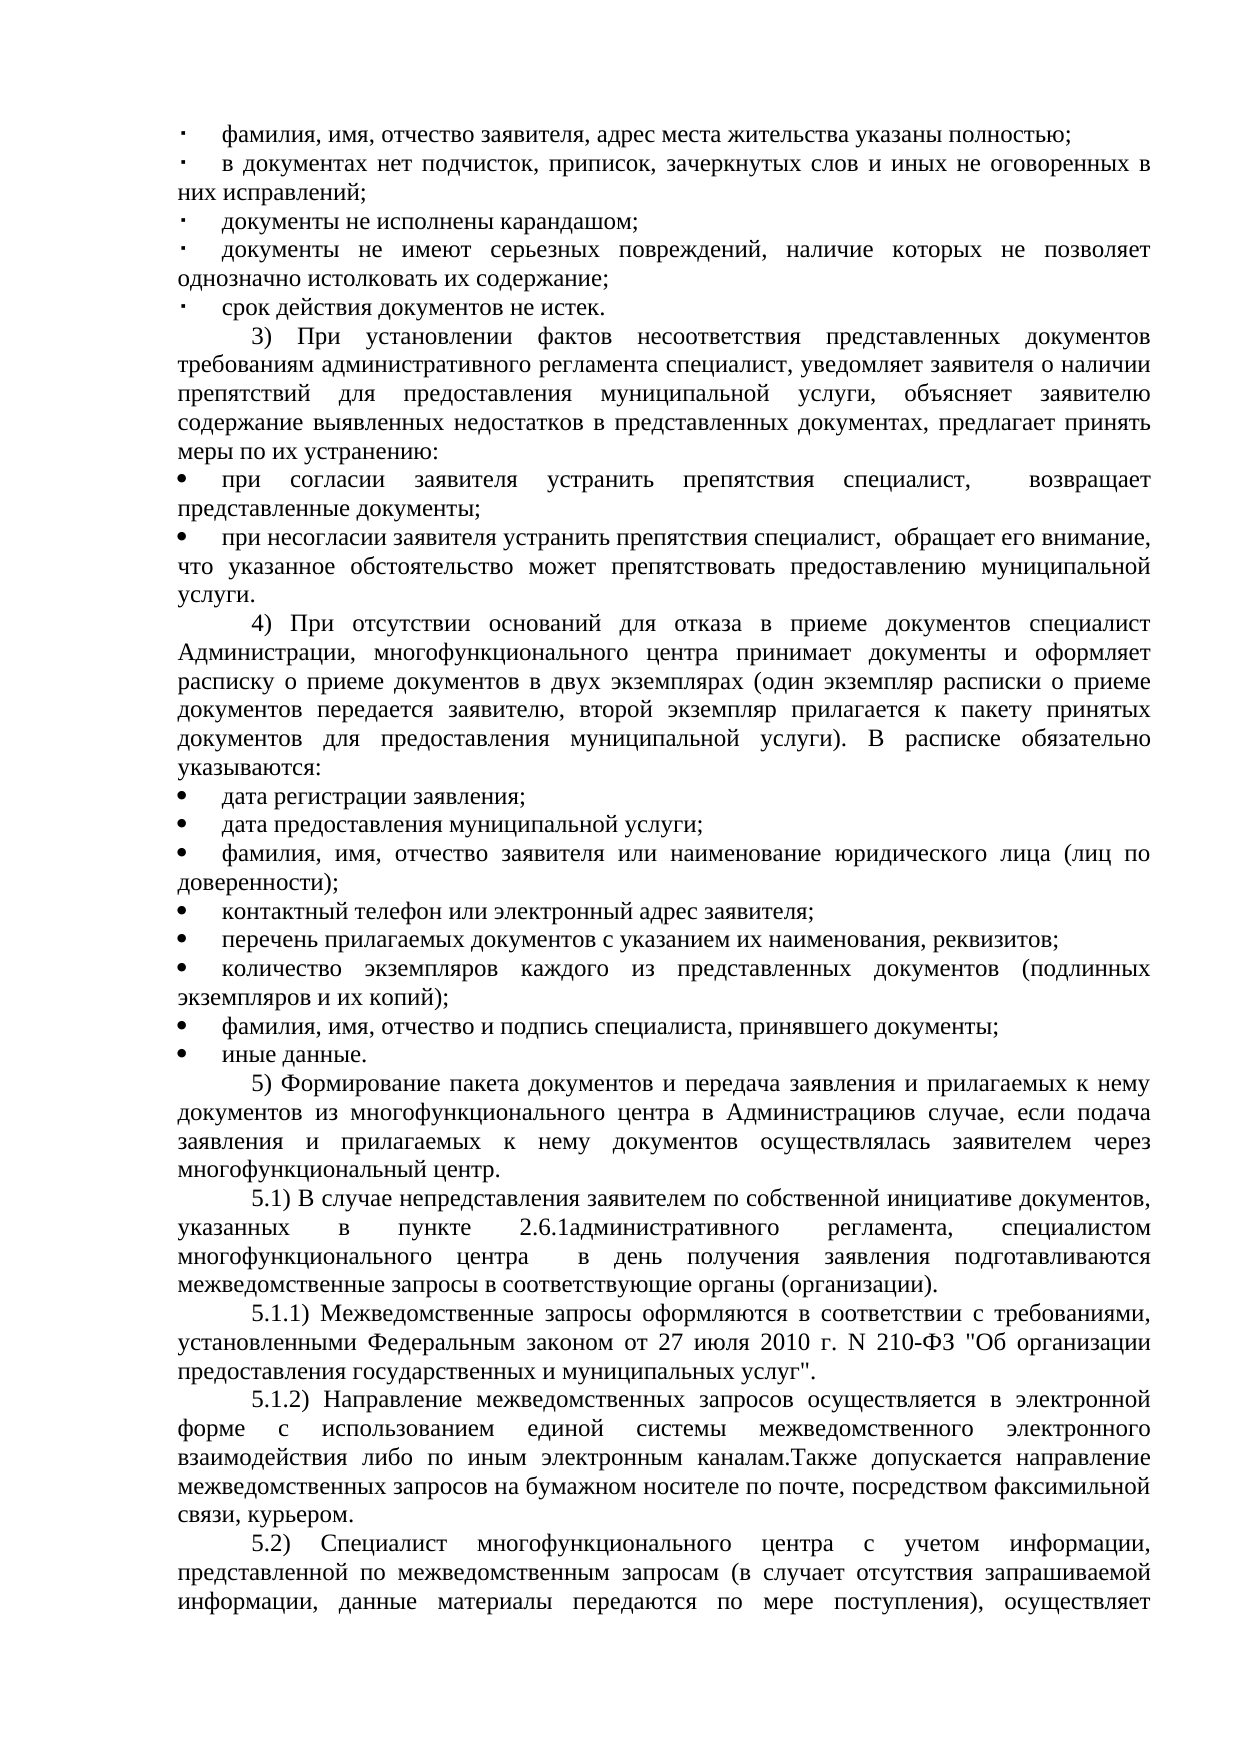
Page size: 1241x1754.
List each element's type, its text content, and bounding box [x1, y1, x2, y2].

list документы не имеют серьезных повреждений, наличие которых не позволяет однозначно истолковать их содержание; [177, 234, 1152, 292]
list контактный телефон или электронный адрес заявителя; [177, 896, 1152, 924]
list при согласии заявителя устранить препятствия специалист, возвращает представленные документы; [177, 464, 1152, 522]
list документы не исполнены карандашом; [177, 206, 1152, 234]
text 5) Формирование пакета документов и передача заявления и прилагаемых к нему документов из многофункционального центра в Администрациюв случае, если подача заявления и прилагаемых к нему документов осуществлялась заявителем через многофункциональный центр. [177, 1068, 1152, 1183]
list срок действия документов не истек. [177, 292, 1152, 321]
list дата регистрации заявления; [177, 781, 1152, 809]
list фамилия, имя, отчество и подпись специалиста, принявшего документы; [177, 1011, 1152, 1039]
text 5.1.1) Межведомственные запросы оформляются в соответствии с требованиями, установленными Федеральным законом от 27 июля 2010 г. N 210-ФЗ "Об организации предоставления государственных и муниципальных услуг". [177, 1298, 1152, 1384]
list количество экземпляров каждого из представленных документов (подлинных экземпляров и их копий); [177, 953, 1152, 1011]
text 5.1) В случае непредставления заявителем по собственной инициативе документов, указанных в пункте 2.6.1административного регламента, специалистом многофункционального центра в день получения заявления подготавливаются межведомственные запросы в соответствующие органы (организации). [177, 1183, 1152, 1298]
text 5.1.2) Направление межведомственных запросов осуществляется в электронной форме с использованием единой системы межведомственного электронного взаимодействия либо по иным электронным каналам.Также допускается направление межведомственных запросов на бумажном носителе по почте, посредством факсимильной связи, курьером. [177, 1384, 1152, 1528]
list при несогласии заявителя устранить препятствия специалист, обращает его внимание, что указанное обстоятельство может препятствовать предоставлению муниципальной услуги. [177, 522, 1152, 608]
list дата предоставления муниципальной услуги; [177, 809, 1152, 838]
list перечень прилагаемых документов с указанием их наименования, реквизитов; [177, 924, 1152, 953]
list фамилия, имя, отчество заявителя или наименование юридического лица (лиц по доверенности); [177, 838, 1152, 896]
list фамилия, имя, отчество заявителя, адрес места жительства указаны полностью; [177, 119, 1152, 148]
list в документах нет подчисток, приписок, зачеркнутых слов и иных не оговоренных в них исправлений; [177, 148, 1152, 206]
list 3) При установлении фактов несоответствия представленных документов требованиям административного регламента специалист, уведомляет заявителя о наличии препятствий для предоставления муниципальной услуги, объясняет заявителю содержание выявленных недостатков в представленных документах, предлагает принять меры по их устранению: [177, 321, 1152, 464]
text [177, 1528, 1152, 1614]
text 4) При отсутствии оснований для отказа в приеме документов специалист Администрации, многофункционального центра принимает документы и оформляет расписку о приеме документов в двух экземплярах (один экземпляр расписки о приеме документов передается заявителю, второй экземпляр прилагается к пакету принятых документов для предоставления муниципальной услуги). В расписке обязательно указываются: [177, 608, 1152, 781]
list иные данные. [177, 1039, 1152, 1068]
